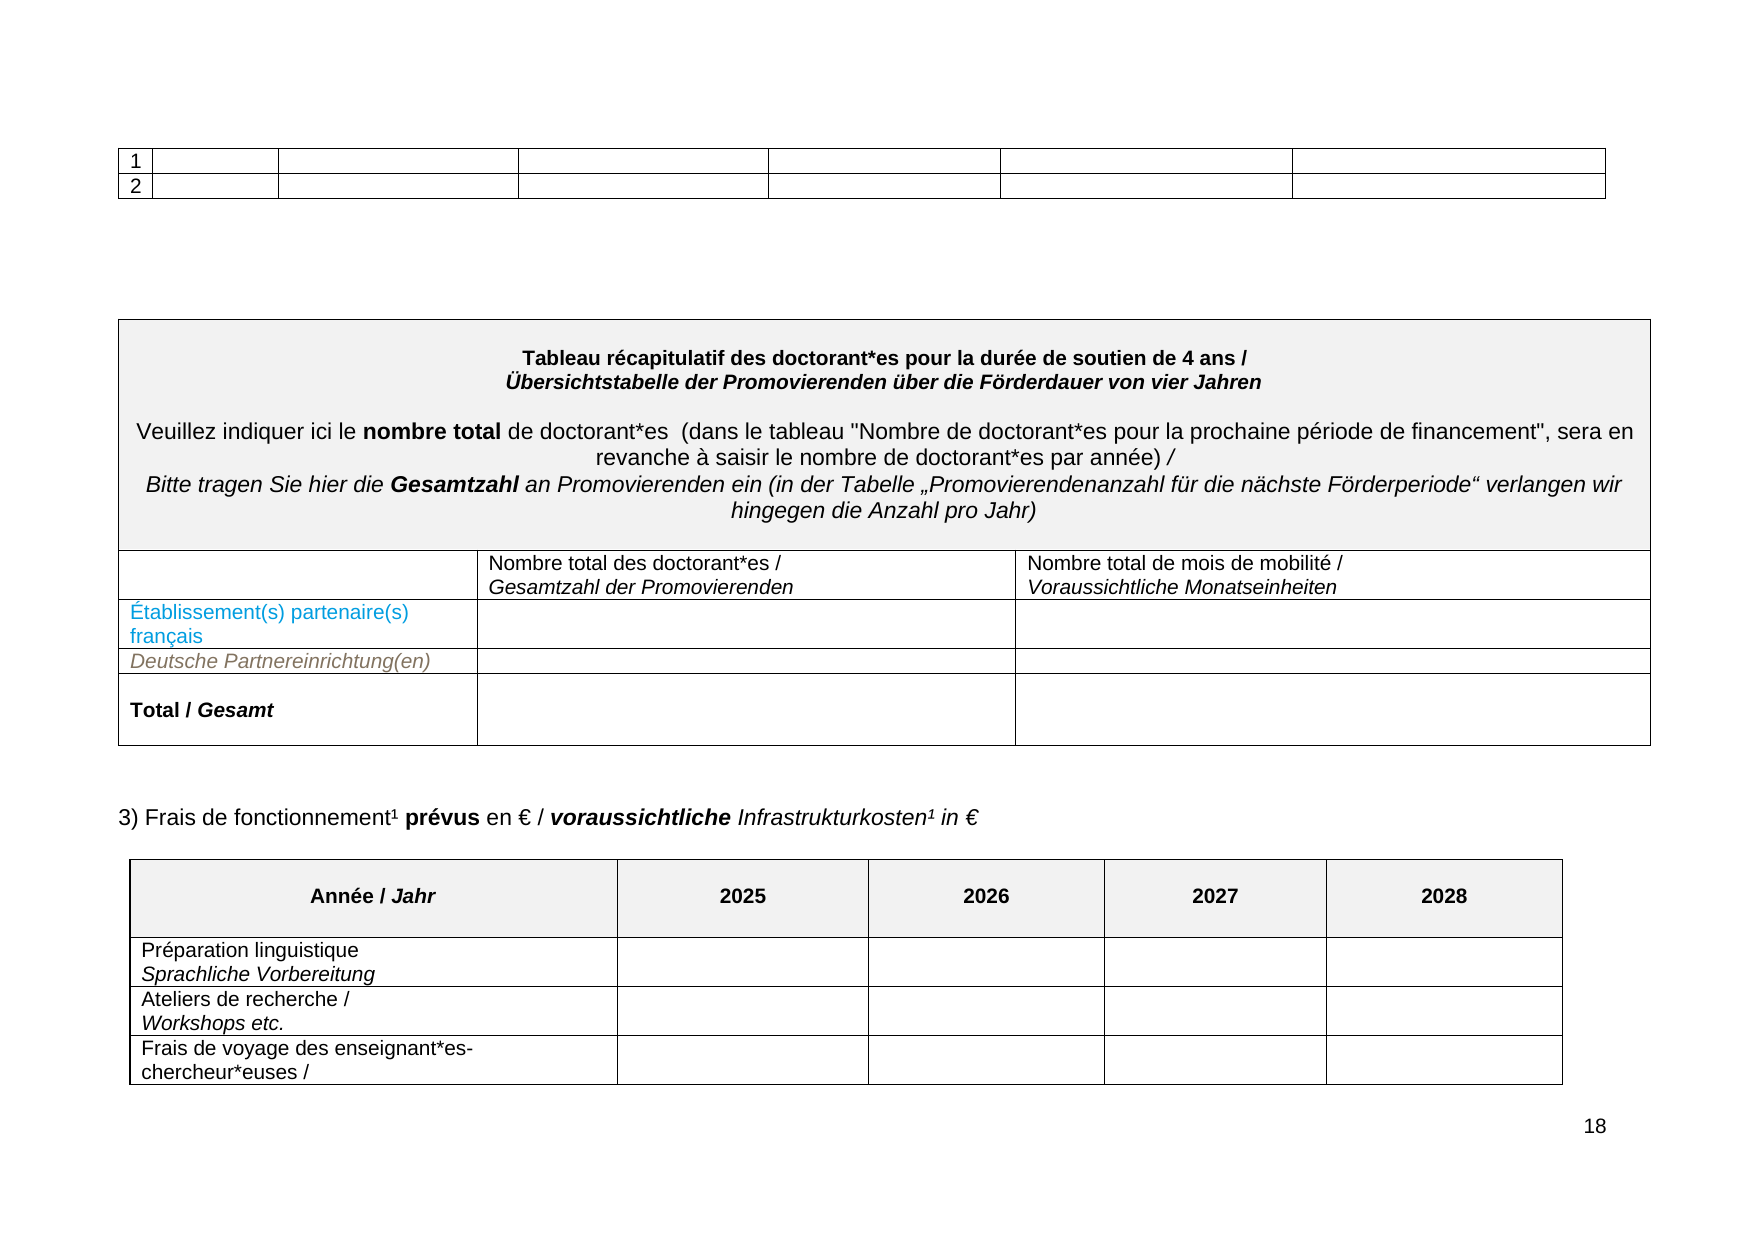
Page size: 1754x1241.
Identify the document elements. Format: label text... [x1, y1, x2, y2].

table_cell 2 [119, 174, 152, 198]
table_cell [869, 938, 1104, 986]
table_cell 1 [119, 149, 152, 173]
table_cell [1327, 1036, 1562, 1084]
table_cell Total / Gesamt [119, 674, 477, 745]
table_cell [153, 174, 278, 198]
table_cell [1001, 174, 1292, 198]
table_cell [478, 600, 1015, 647]
table_cell [279, 174, 518, 198]
table_cell Deutsche Partnereinrichtung(en) [119, 649, 477, 672]
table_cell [131, 1036, 617, 1084]
table_cell [769, 149, 1000, 173]
table_cell [1016, 649, 1650, 672]
table_cell Ateliers de recherche / Workshops etc. [131, 987, 617, 1035]
table_cell Nombre total de mois de mobilité / Voraussichtliche Monatseinheiten [1016, 551, 1650, 598]
text 3) Frais de fonctionnement¹ prévus en € / voraussichtliche Infrastrukturkosten¹ in € [118, 804, 1606, 830]
table_cell [478, 649, 1015, 672]
table_cell [519, 174, 768, 198]
table_cell [1105, 1036, 1326, 1084]
table_header 2027 [1105, 860, 1326, 937]
table_header 2028 [1327, 860, 1562, 937]
table_cell [519, 149, 768, 173]
table_cell [1327, 987, 1562, 1035]
table_cell [153, 149, 278, 173]
table_cell [119, 551, 477, 598]
table_cell [1105, 987, 1326, 1035]
table_cell [769, 174, 1000, 198]
table_cell [1293, 149, 1605, 173]
table_cell Préparation linguistique Sprachliche Vorbereitung [131, 938, 617, 986]
table_cell [618, 938, 868, 986]
table_cell [1327, 938, 1562, 986]
table_cell [478, 674, 1015, 745]
table_cell Établissement(s) partenaire(s) français [119, 600, 477, 647]
table_header Tableau récapitulatif des doctorant*es pour la durée de soutien de 4 ans / Übersichtstabelle der Promovierenden über die Förderdauer von vier Jahren Veuillez indiquer ici le nombre total de doctorant*es (dans le tableau "Nombre de doctorant*es pour la prochaine période de financement", sera en revanche à saisir le nombre de doctorant*es par année) / Bitte tragen Sie hier die Gesamtzahl an Promovierenden ein (in der Tabelle „Promovierendenanzahl für die nächste Förderperiode“ verlangen wir hingegen die Anzahl pro Jahr) [119, 320, 1650, 549]
table_cell [869, 987, 1104, 1035]
table_cell [279, 149, 518, 173]
table_cell [618, 1036, 868, 1084]
table_cell [618, 987, 868, 1035]
table_header 2025 [618, 860, 868, 937]
table_header Année / Jahr [131, 860, 617, 937]
table_cell [1001, 149, 1292, 173]
table_cell [1105, 938, 1326, 986]
table_cell [1016, 600, 1650, 647]
table_cell Nombre total des doctorant*es / Gesamtzahl der Promovierenden [478, 551, 1015, 598]
table_cell [1016, 674, 1650, 745]
table_header 2026 [869, 860, 1104, 937]
table_cell [1293, 174, 1605, 198]
table_cell [869, 1036, 1104, 1084]
